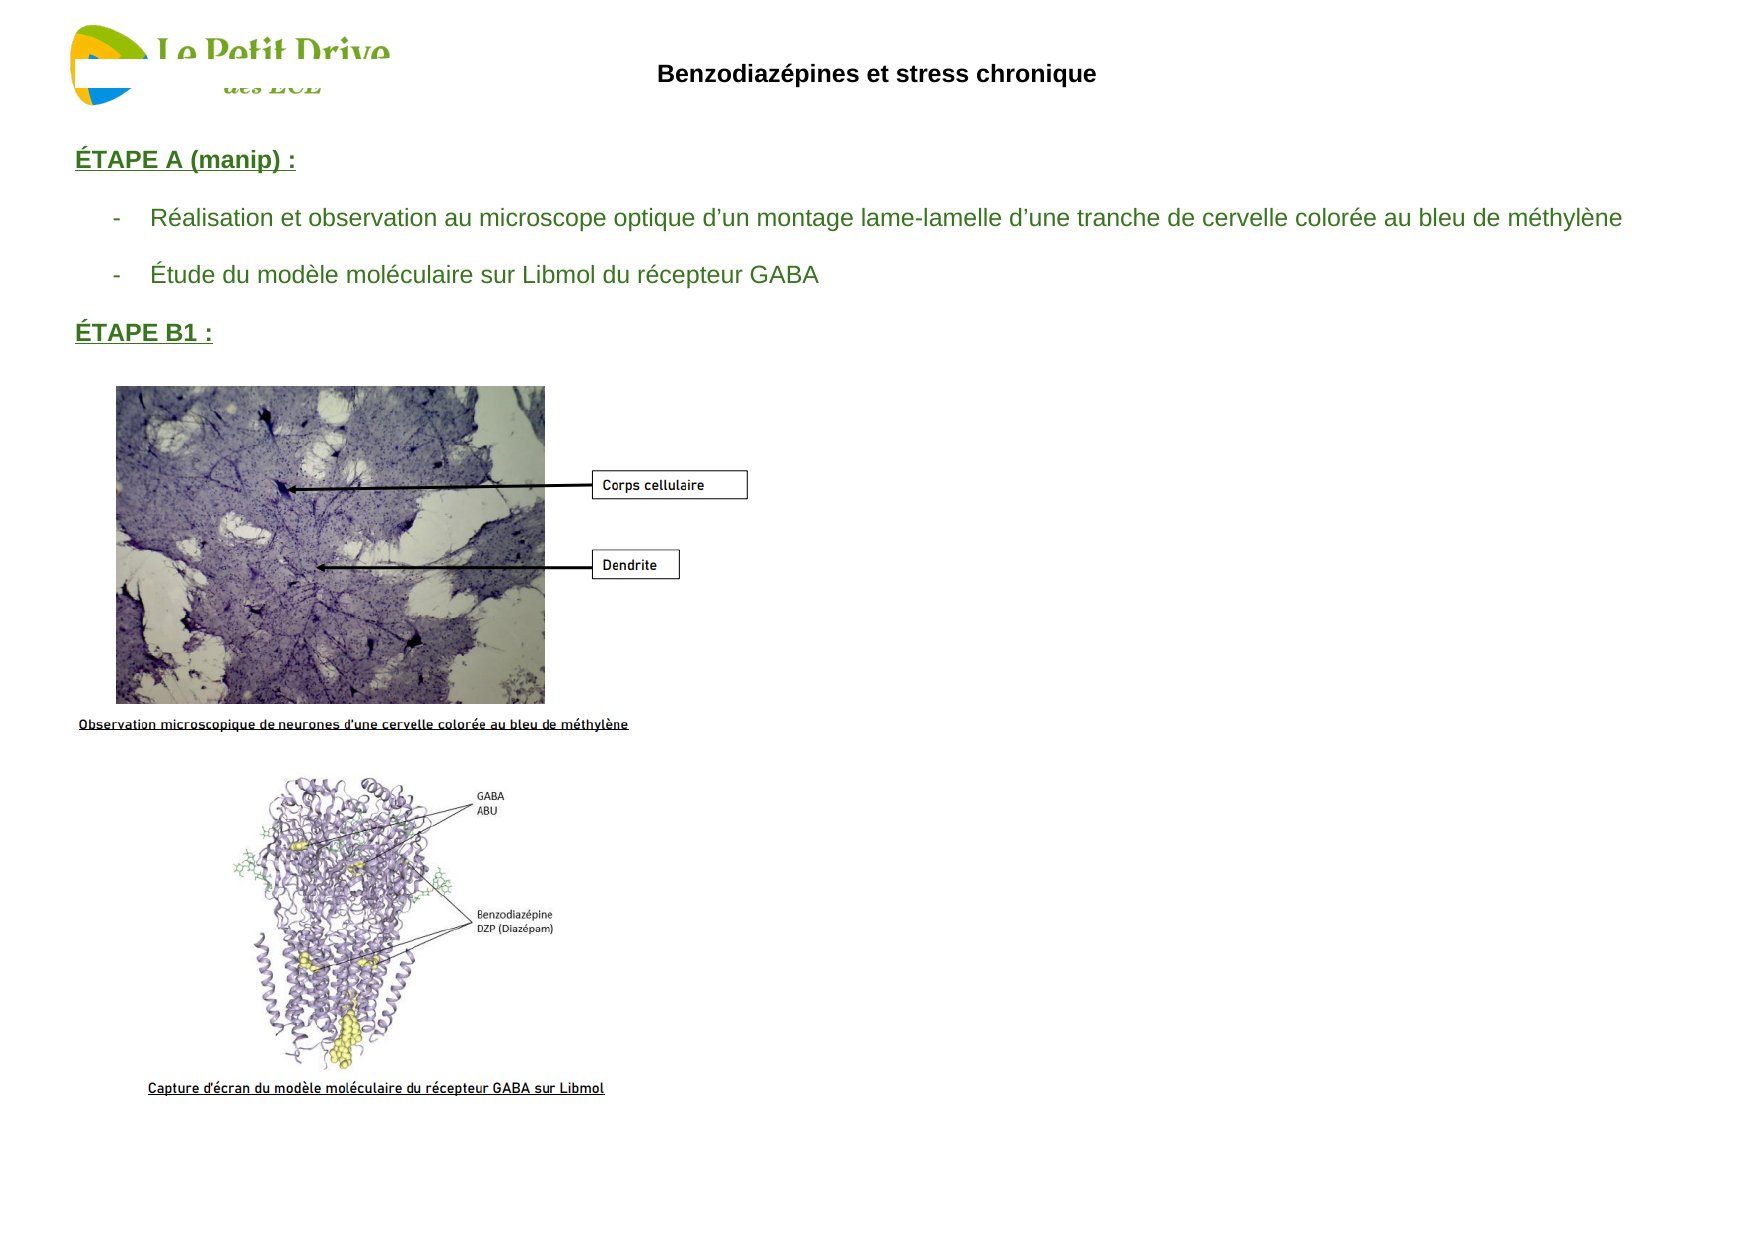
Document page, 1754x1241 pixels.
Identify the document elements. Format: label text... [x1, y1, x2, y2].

picture [75, 376, 753, 1103]
picture [64, 18, 398, 115]
text ÉTAPE A (manip) : [75, 145, 1679, 174]
list Étude du modèle moléculaire sur Libmol du récepteur GABA [112, 260, 1679, 289]
text ÉTAPE B1 : [75, 318, 1679, 347]
list Réalisation et observation au microscope optique d’un montage lame-lamelle d’une tranche de cervelle colorée au bleu de méthylène [112, 203, 1679, 232]
